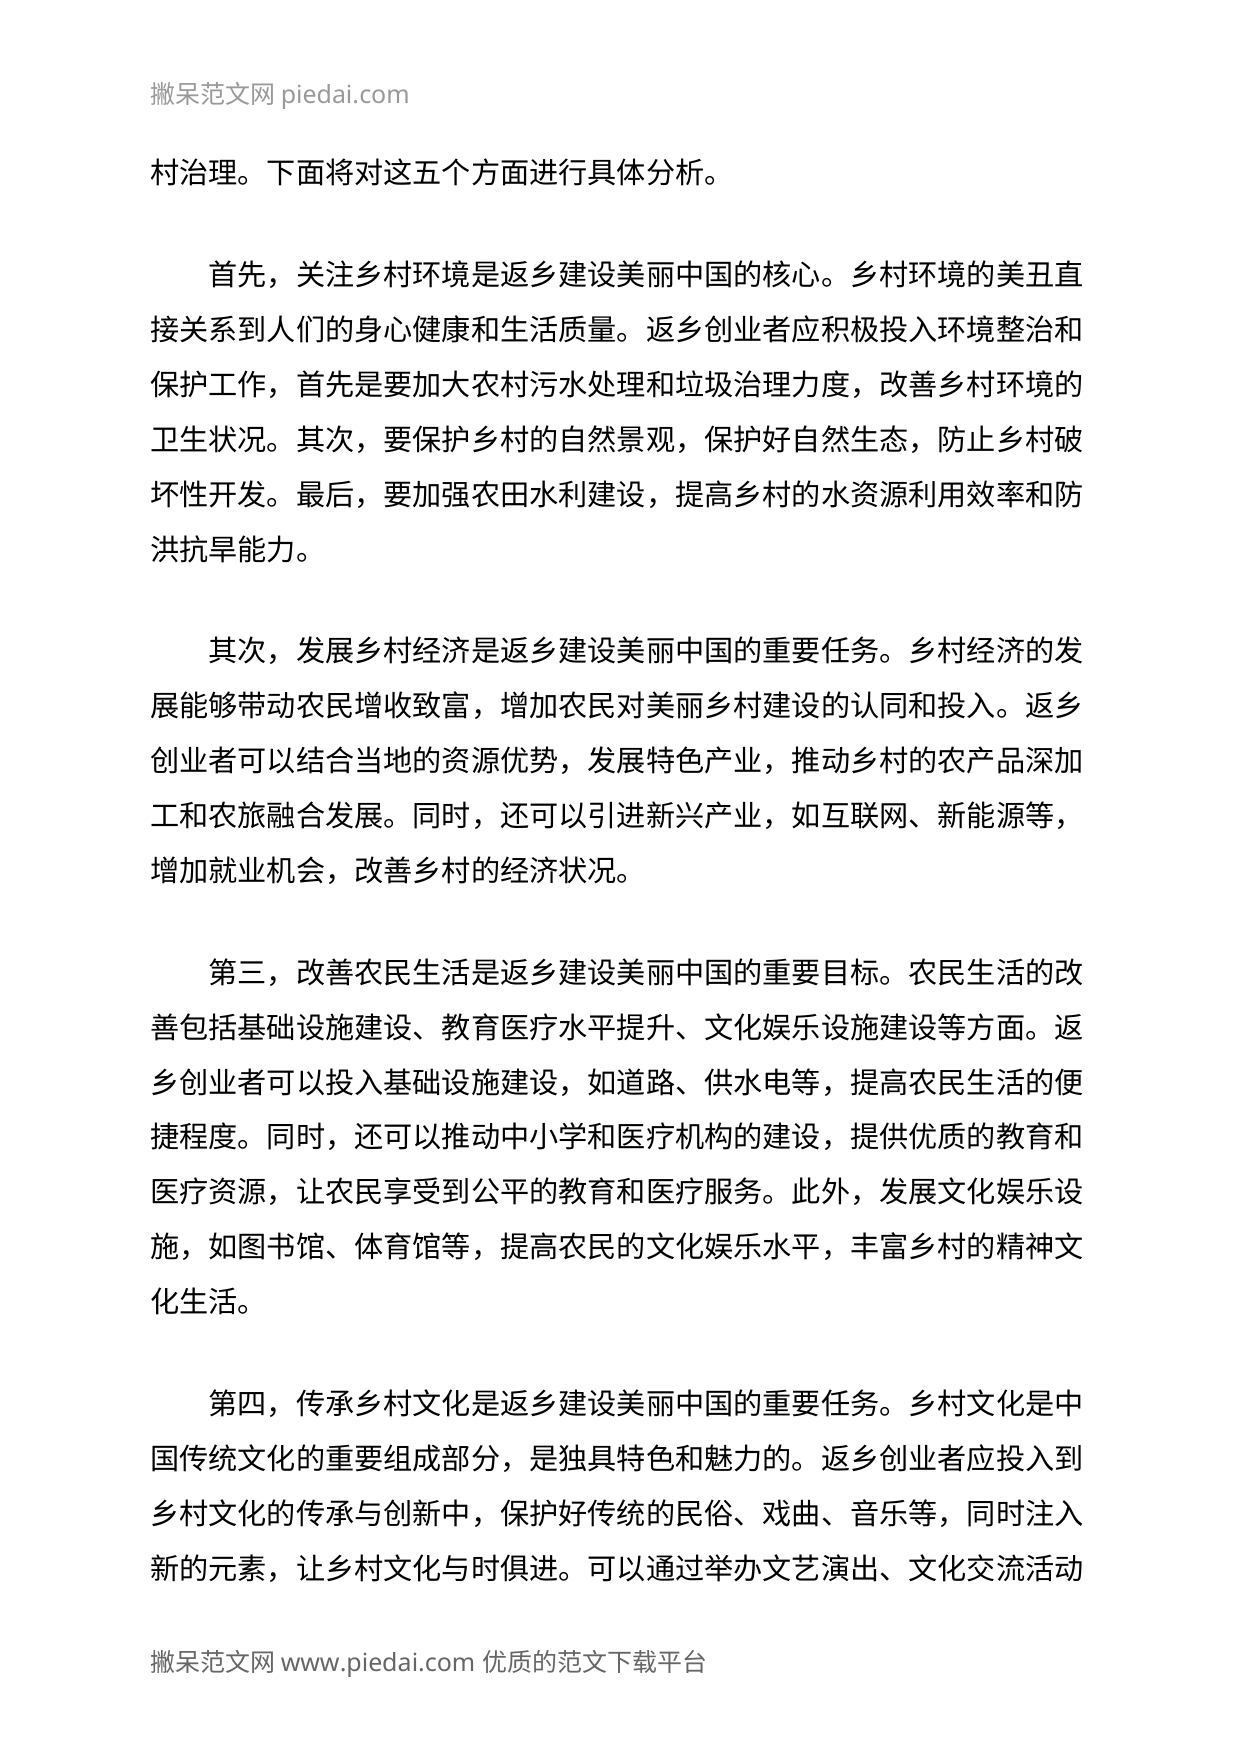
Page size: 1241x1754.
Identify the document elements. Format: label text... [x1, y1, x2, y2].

text 其次，发展乡村经济是返乡建设美丽中国的重要任务。乡村经济的发展能够带动农民增收致富，增加农民对美丽乡村建设的认同和投入。返乡创业者可以结合当地的资源优势，发展特色产业，推动乡村的农产品深加工和农旅融合发展。同时，还可以引进新兴产业，如互联网、新能源等，增加就业机会，改善乡村的经济状况。 [150, 628, 1090, 890]
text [150, 1381, 1090, 1587]
text 首先，关注乡村环境是返乡建设美丽中国的核心。乡村环境的美丑直接关系到人们的身心健康和生活质量。返乡创业者应积极投入环境整治和保护工作，首先是要加大农村污水处理和垃圾治理力度，改善乡村环境的卫生状况。其次，要保护乡村的自然景观，保护好自然生态，防止乡村破坏性开发。最后，要加强农田水利建设，提高乡村的水资源利用效率和防洪抗旱能力。 [150, 252, 1090, 568]
text 第三，改善农民生活是返乡建设美丽中国的重要目标。农民生活的改善包括基础设施建设、教育医疗水平提升、文化娱乐设施建设等方面。返乡创业者可以投入基础设施建设，如道路、供水电等，提高农民生活的便捷程度。同时，还可以推动中小学和医疗机构的建设，提供优质的教育和医疗资源，让农民享受到公平的教育和医疗服务。此外，发展文化娱乐设施，如图书馆、体育馆等，提高农民的文化娱乐水平，丰富乡村的精神文化生活。 [150, 949, 1090, 1321]
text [150, 150, 1090, 192]
